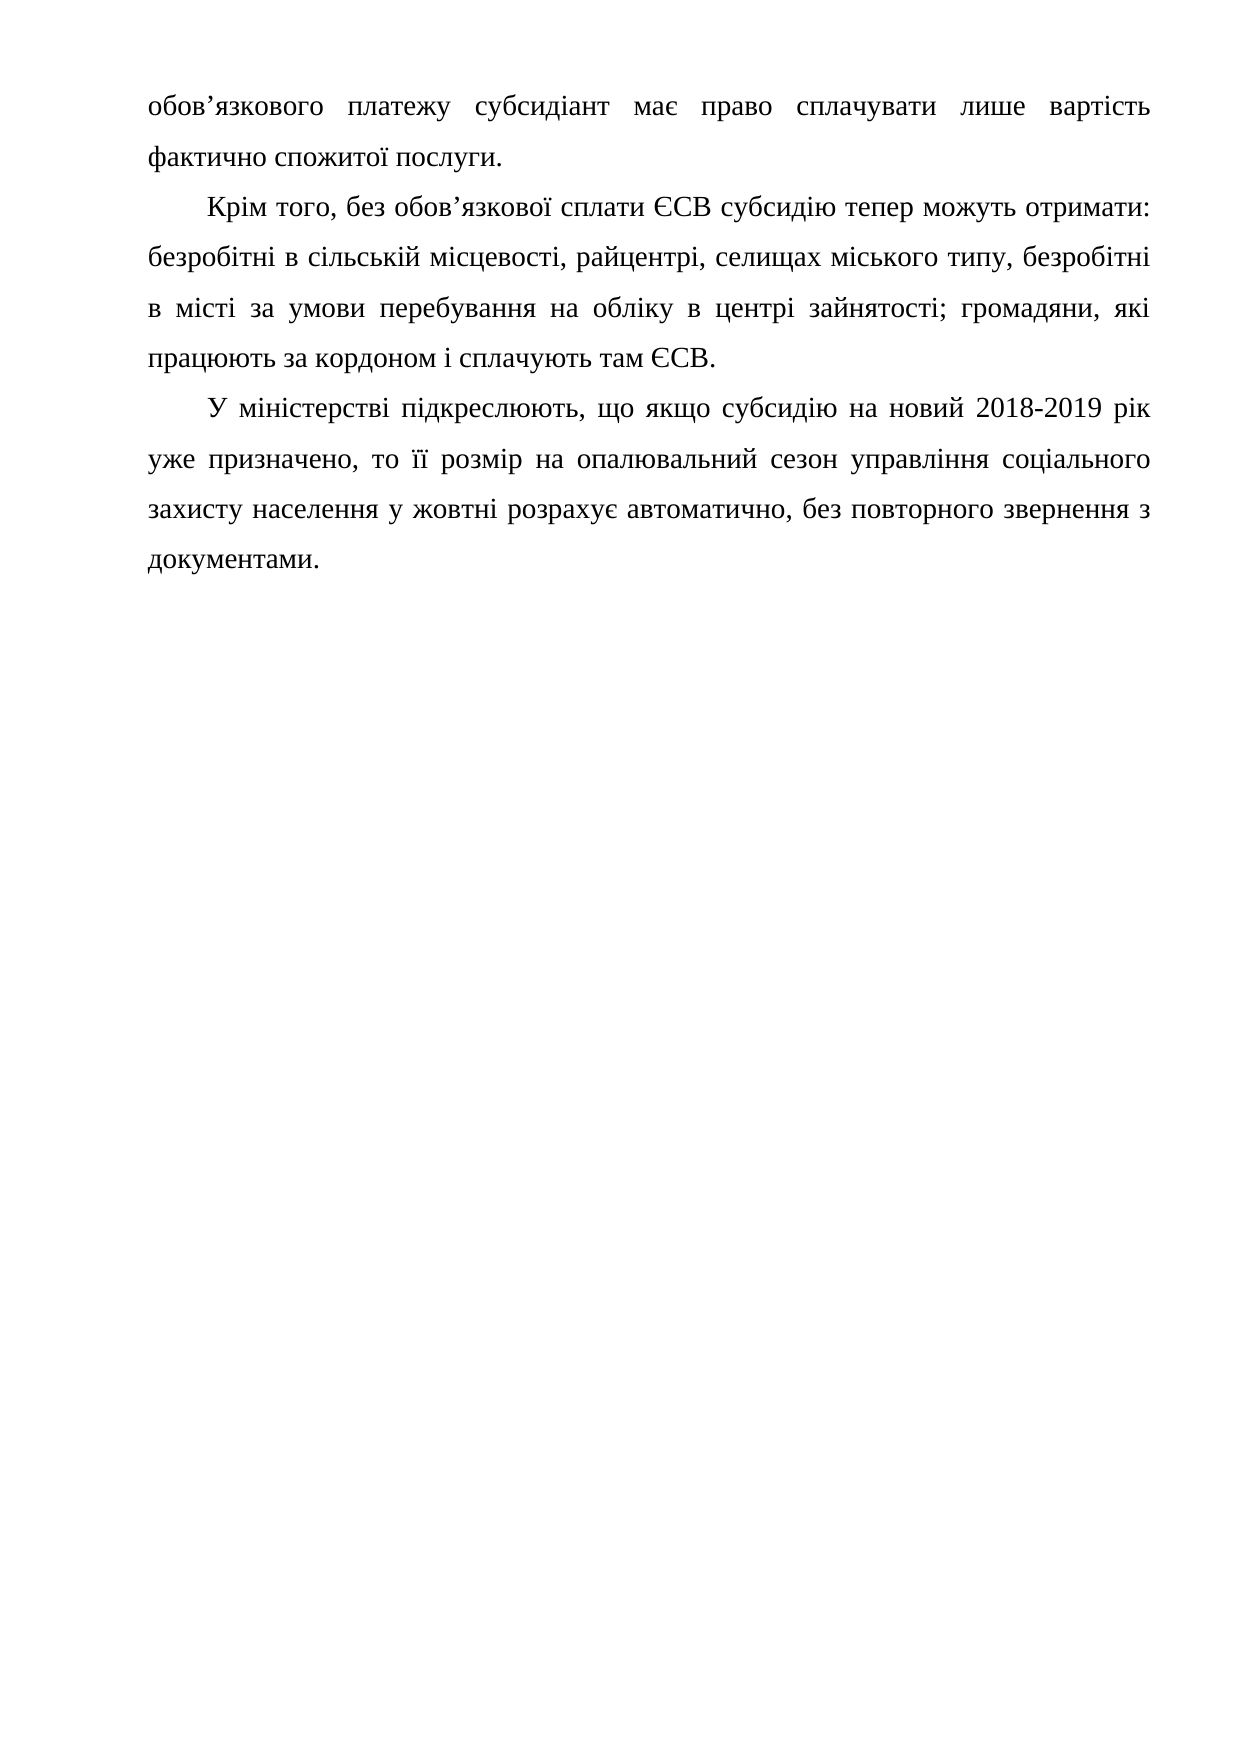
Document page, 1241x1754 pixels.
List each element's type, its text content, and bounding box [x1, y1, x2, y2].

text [148, 88, 1152, 172]
text У міністерстві підкреслюють, що якщо субсидію на новий 2018-2019 рік уже призначено, то її розмір на опалювальний сезон управління соціального захисту населення у жовтні розрахує автоматично, без повторного звернення з документами. [148, 390, 1152, 575]
text Крім того, без обов’язкової сплати ЄСВ субсидію тепер можуть отримати: безробітні в сільській місцевості, райцентрі, селищах міського типу, безробітні в місті за умови перебування на обліку в центрі зайнятості; громадяни, які працюють за кордоном і сплачують там ЄСВ. [148, 189, 1152, 374]
